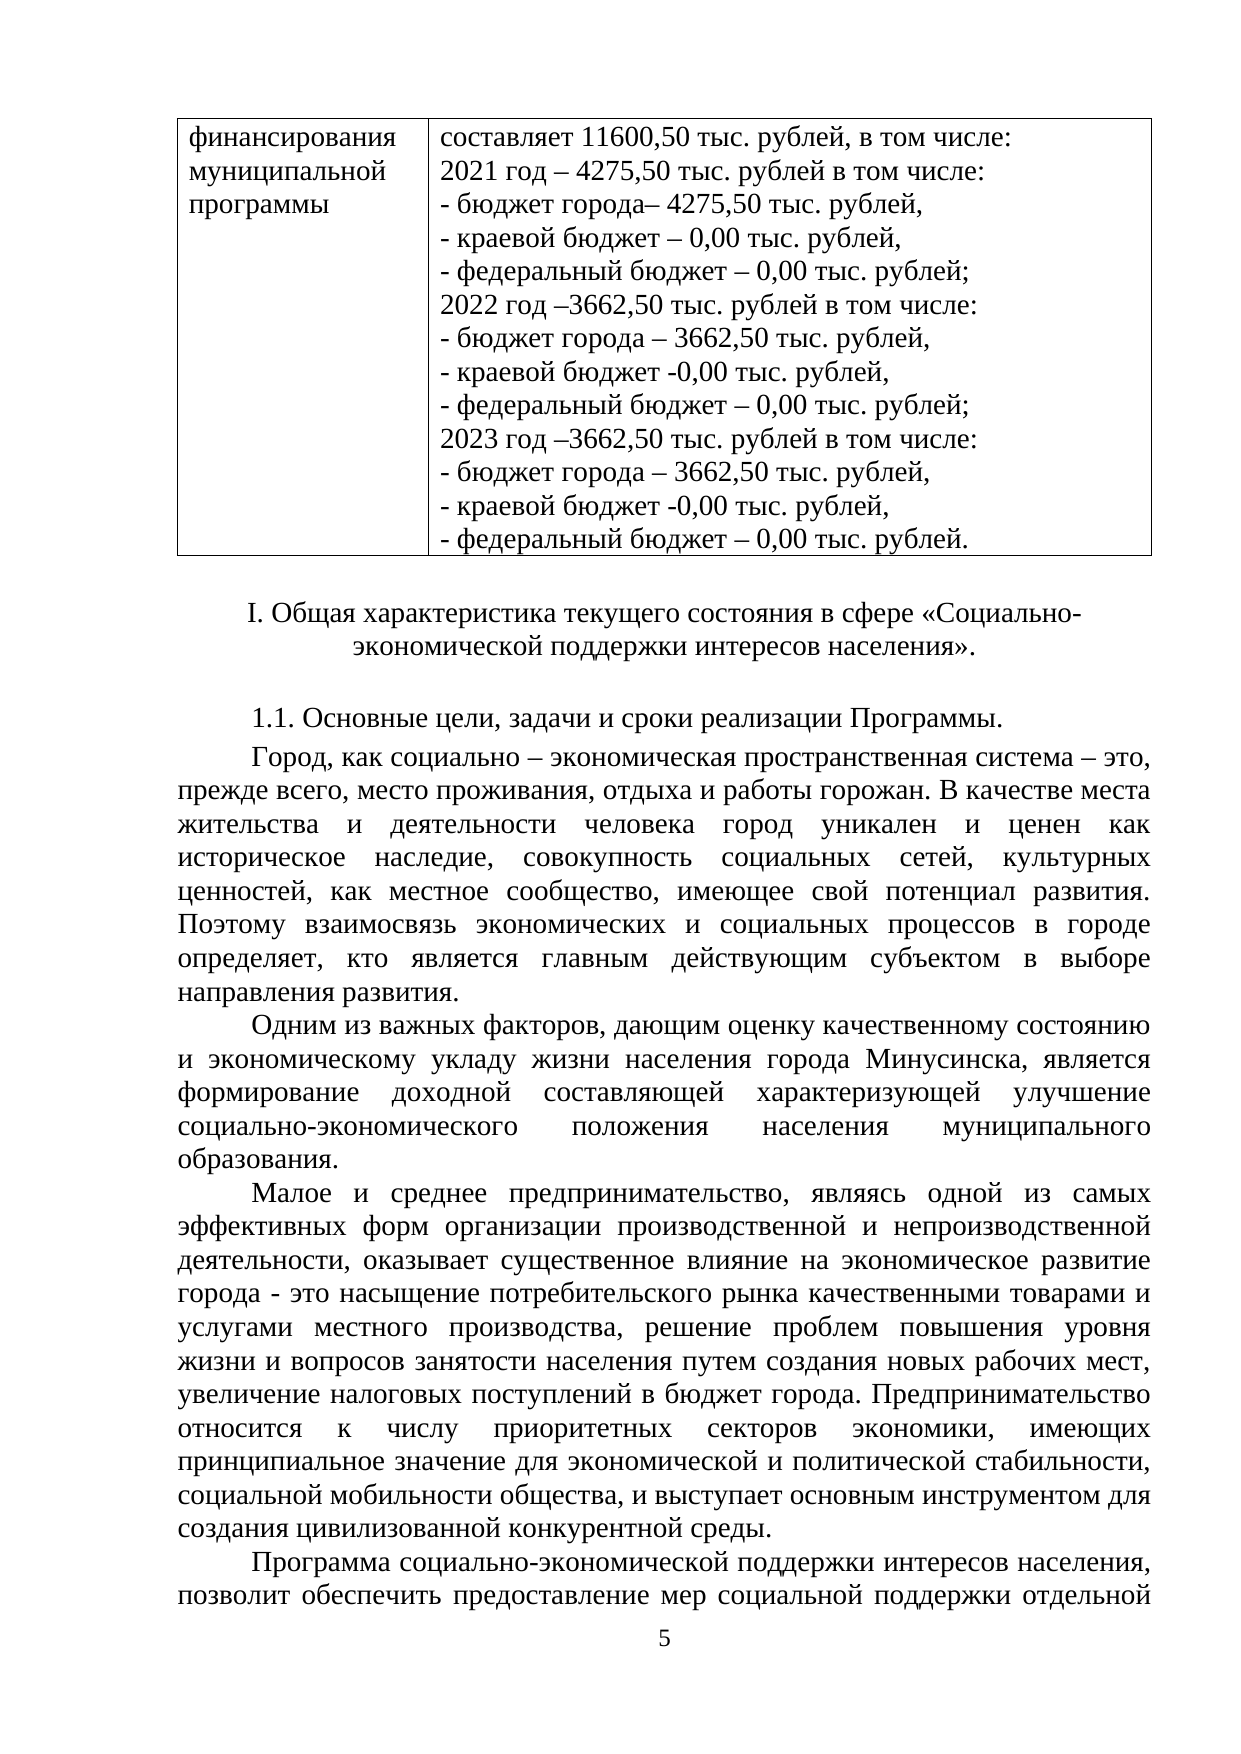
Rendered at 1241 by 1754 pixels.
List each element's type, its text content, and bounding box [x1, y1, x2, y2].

text Малое и среднее предпринимательство, являясь одной из самых эффективных форм организации производственной и непроизводственной деятельности, оказывает существенное влияние на экономическое развитие города - это насыщение потребительского рынка качественными товарами и услугами местного производства, решение проблем повышения уровня жизни и вопросов занятости населения путем создания новых рабочих мест, увеличение налоговых поступлений в бюджет города. Предпринимательство относится к числу приоритетных секторов экономики, имеющих принципиальное значение для экономической и политической стабильности, социальной мобильности общества, и выступает основным инструментом для создания цивилизованной конкурентной среды. [177, 1175, 1152, 1544]
text 1.1. Основные цели, задачи и сроки реализации Программы. [177, 700, 1152, 734]
text I. Общая характеристика текущего состояния в сфере «Социально-экономической поддержки интересов населения». [177, 595, 1152, 662]
text Одним из важных факторов, дающим оценку качественному состоянию и экономическому укладу жизни населения города Минусинска, является формирование доходной составляющей характеризующей улучшение социально-экономического положения населения муниципального образования. [177, 1007, 1152, 1175]
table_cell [178, 119, 428, 555]
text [177, 1544, 1152, 1611]
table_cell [429, 119, 1151, 555]
text Город, как социально – экономическая пространственная система – это, прежде всего, место проживания, отдыха и работы горожан. В качестве места жительства и деятельности человека город уникален и ценен как историческое наследие, совокупность социальных сетей, культурных ценностей, как местное сообщество, имеющее свой потенциал развития. Поэтому взаимосвязь экономических и социальных процессов в городе определяет, кто является главным действующим субъектом в выборе направления развития. [177, 739, 1152, 1007]
